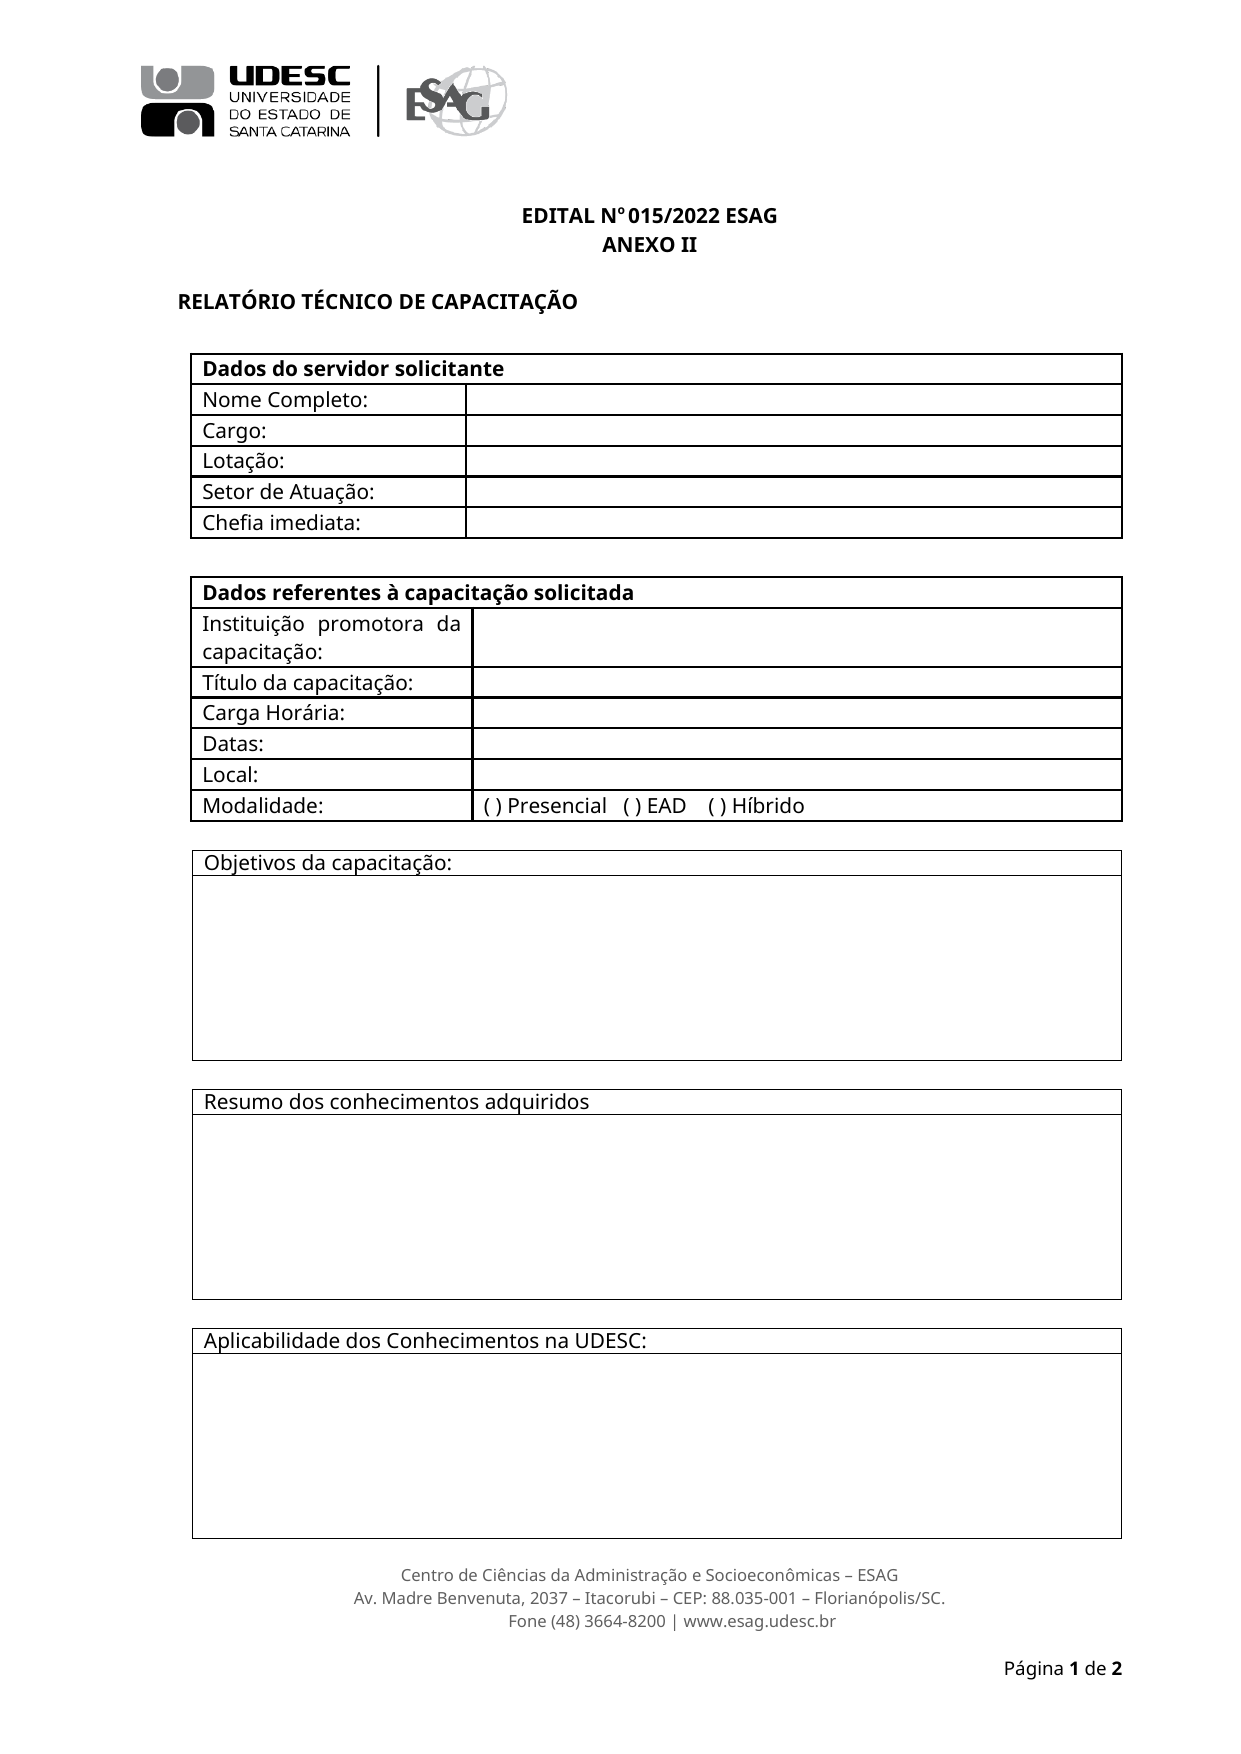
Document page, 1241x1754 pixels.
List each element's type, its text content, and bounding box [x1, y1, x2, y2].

table_cell [467, 385, 1121, 414]
table_cell Local: [192, 760, 471, 789]
table_cell [474, 760, 1121, 789]
table_cell [474, 699, 1121, 727]
table_cell [474, 609, 1121, 666]
table_cell Setor de Atuação: [192, 478, 465, 506]
text ANEXO II [177, 230, 1122, 258]
table_cell [467, 508, 1121, 537]
table_cell [467, 478, 1121, 506]
table_header Dados referentes à capacitação solicitada [192, 578, 1121, 607]
subtitle RELATÓRIO TÉCNICO DE CAPACITAÇÃO [177, 287, 1122, 315]
table_header Aplicabilidade dos Conhecimentos na UDESC: [193, 1329, 1121, 1353]
table_header Dados do servidor solicitante [192, 355, 1121, 383]
table_header Objetivos da capacitação: [193, 851, 1121, 875]
table_cell Chefia imediata: [192, 508, 465, 537]
table_cell [474, 729, 1121, 758]
table_cell Instituição promotora da capacitação: [192, 609, 471, 666]
table_cell [467, 416, 1121, 444]
table_cell [193, 1115, 1121, 1298]
table_cell Modalidade: [192, 791, 471, 819]
picture [22, 18, 1241, 1754]
table_cell [193, 876, 1121, 1059]
table_cell [474, 668, 1121, 696]
table_cell Título da capacitação: [192, 668, 471, 696]
table_cell Nome Completo: [192, 385, 465, 414]
table_cell Datas: [192, 729, 471, 758]
text EDITAL No 015/2022 ESAG [177, 201, 1122, 230]
table_cell Carga Horária: [192, 699, 471, 727]
table_cell [193, 1354, 1121, 1537]
table_header Resumo dos conhecimentos adquiridos [193, 1090, 1121, 1114]
table_cell [467, 447, 1121, 475]
table_cell ( ) Presencial ( ) EAD ( ) Híbrido [474, 791, 1121, 819]
table_cell Cargo: [192, 416, 465, 444]
table_cell Lotação: [192, 447, 465, 475]
